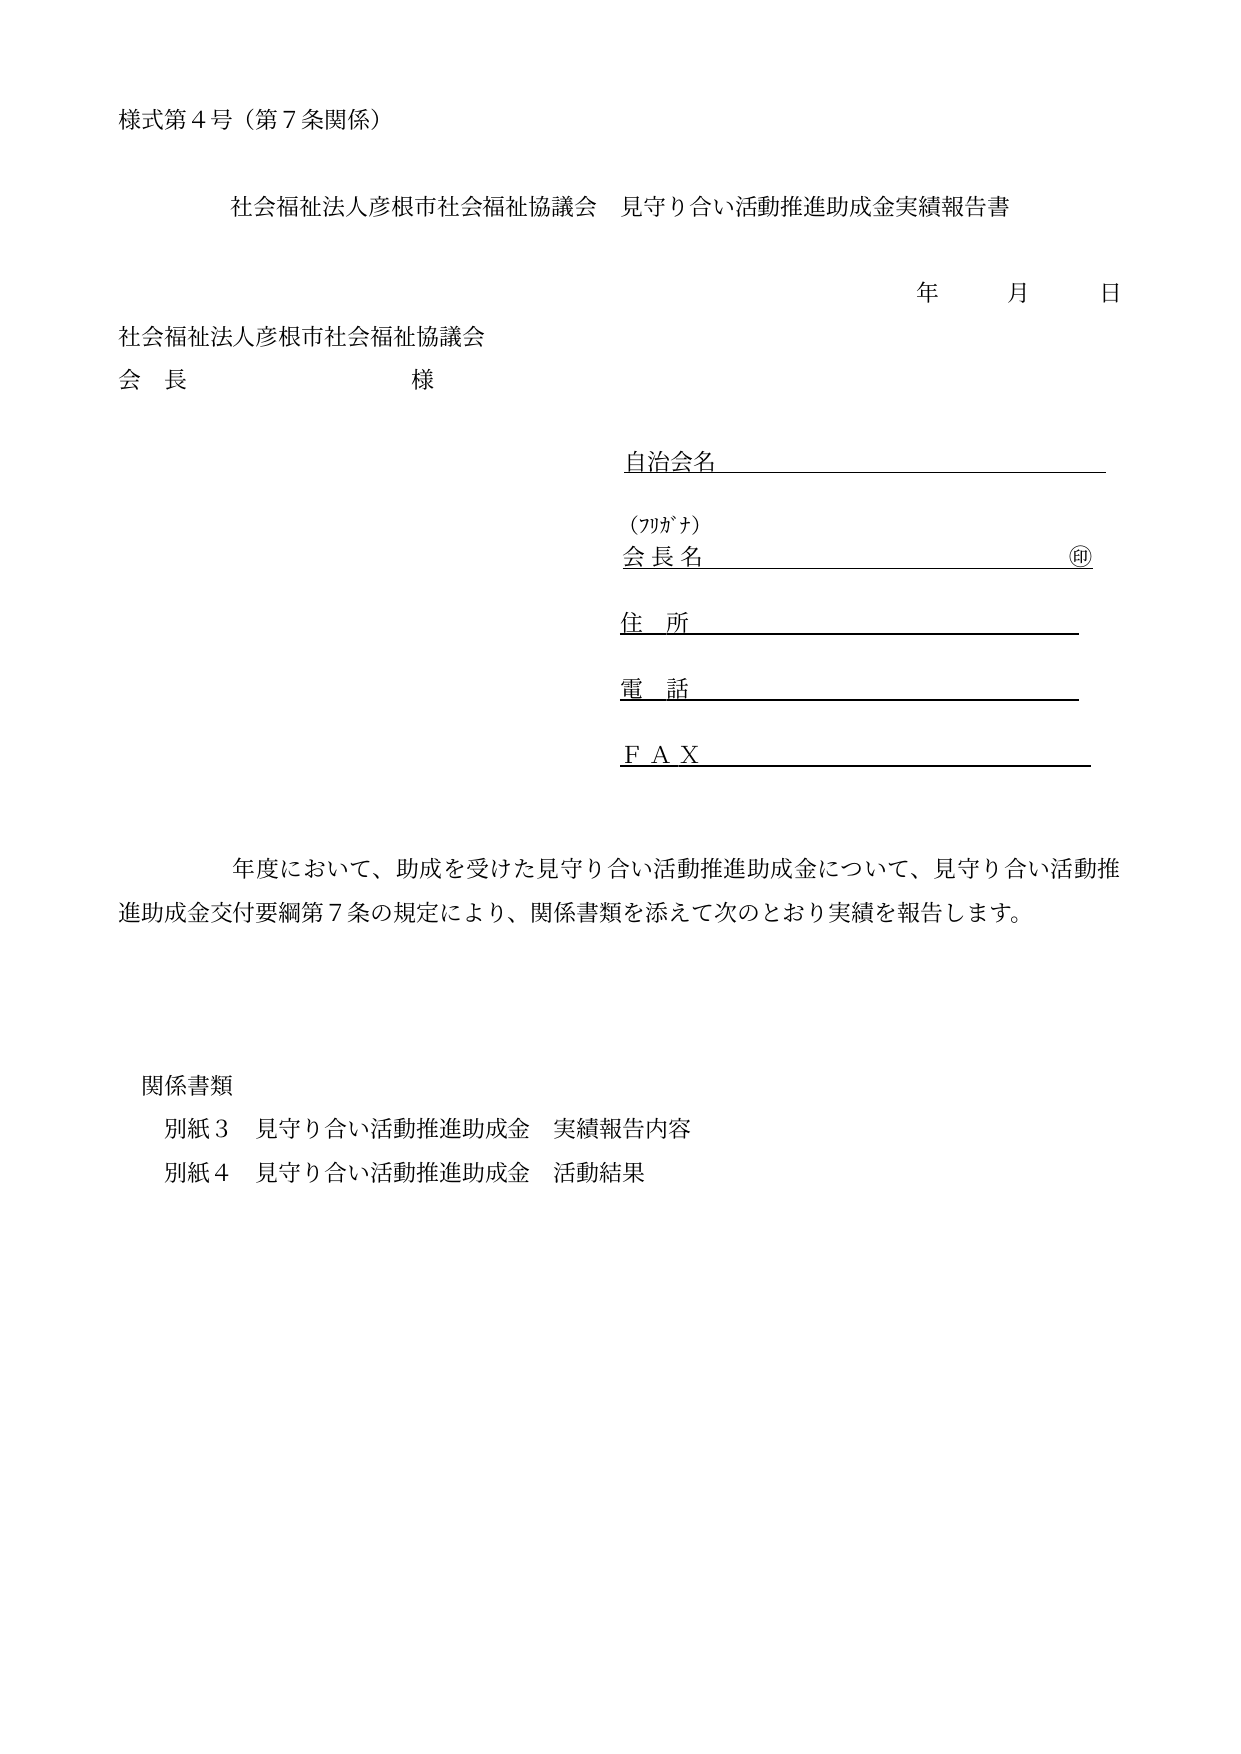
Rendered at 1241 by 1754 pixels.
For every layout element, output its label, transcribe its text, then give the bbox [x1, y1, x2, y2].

text 別紙３ 見守り合い活動推進助成金 実績報告内容 [118, 1106, 1122, 1149]
text 別紙４ 見守り合い活動推進助成金 活動結果 [118, 1149, 1122, 1193]
text 社会福祉法人彦根市社会福祉協議会 [118, 314, 1122, 357]
text 社会福祉法人彦根市社会福祉協議会 見守り合い活動推進助成金実績報告書 [118, 184, 1122, 227]
text 電話 [118, 671, 1122, 704]
text （ﾌﾘｶﾞﾅ） [118, 509, 1122, 539]
text 会 長 名 ㊞ [118, 539, 1122, 572]
text ＦＡＸ [118, 737, 1122, 770]
text 自治会名 [118, 444, 1122, 477]
text 年 月 日 [118, 270, 1122, 314]
text 住所 [118, 605, 1122, 638]
text 関係書類 [118, 1063, 1122, 1106]
text 年度において、助成を受けた見守り合い活動推進助成金について、見守り合い活動推進助成金交付要綱第７条の規定により、関係書類を添えて次のとおり実績を報告します。 [118, 846, 1122, 933]
text 会 長 様 [118, 357, 1122, 400]
text 様式第４号（第７条関係） [118, 97, 1122, 140]
